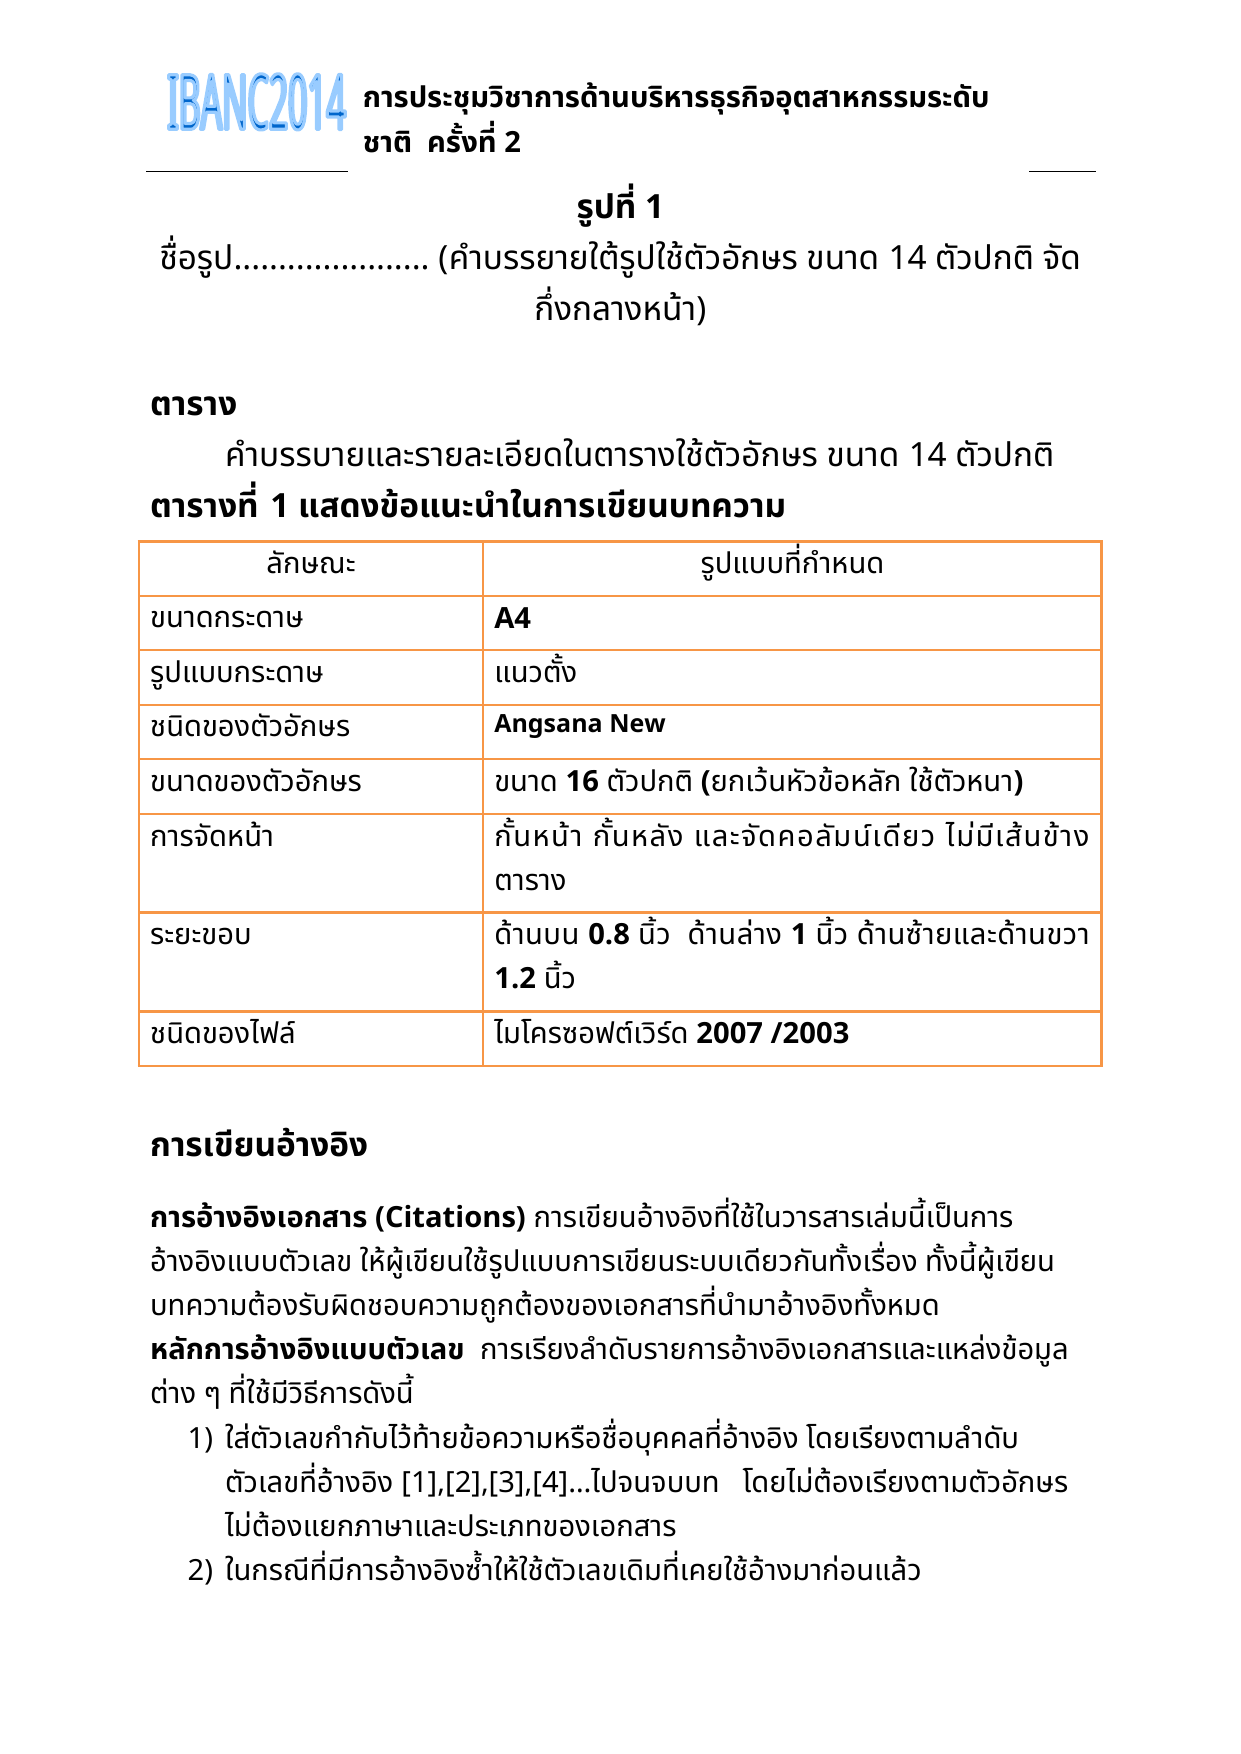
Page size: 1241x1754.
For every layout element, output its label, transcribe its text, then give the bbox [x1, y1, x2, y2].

text การอ้างอิงเอกสาร (Citations) การเขียนอ้างอิงที่ใช้ในวารสารเล่มนี้เป็นการอ้างอิงแบบตัวเลข ให้ผู้เขียนใช้รูปแบบการเขียนระบบเดียวกันทั้งเรื่อง ทั้งนี้ผู้เขียนบทความต้องรับผิดชอบความถูกต้องของเอกสารที่นำมาอ้างอิงทั้งหมด [150, 1196, 1090, 1329]
table_cell ระยะขอบ [140, 914, 482, 1010]
table_cell ชนิดของตัวอักษร [140, 706, 482, 758]
table_cell ไมโครซอฟต์เวิร์ด 2007 /2003 [484, 1013, 1100, 1065]
table_cell การจัดหน้า [140, 815, 482, 911]
text ตารางที่ 1 แสดงข้อแนะนำในการเขียนบทความ [150, 481, 1090, 532]
table_cell กั้นหน้า กั้นหลัง และจัดคอลัมน์เดียว ไม่มีเส้นข้างตาราง [484, 815, 1100, 911]
text รูปที่ 1 [150, 183, 1090, 234]
list ใส่ตัวเลขกำกับไว้ท้ายข้อความหรือชื่อบุคคลที่อ้างอิง โดยเรียงตามลำดับตัวเลขที่อ้างอิง [1],[2],[3],[4]…ไปจนจบบท โดยไม่ต้องเรียงตามตัวอักษร ไม่ต้องแยกภาษาและประเภทของเอกสาร [187, 1417, 1090, 1549]
text ชื่อรูป...................... (คำบรรยายใต้รูปใช้ตัวอักษร ขนาด 14 ตัวปกติ จัดกึ่งกลางหน้า) [150, 234, 1090, 335]
table_cell Angsana New [484, 706, 1100, 758]
text การเขียนอ้างอิง [150, 1121, 1090, 1171]
table_cell ขนาด 16 ตัวปกติ (ยกเว้นหัวข้อหลัก ใช้ตัวหนา) [484, 760, 1100, 813]
list ในกรณีที่มีการอ้างอิงซ้ำให้ใช้ตัวเลขเดิมที่เคยใช้อ้างมาก่อนแล้ว [187, 1549, 1090, 1594]
table_cell ขนาดของตัวอักษร [140, 760, 482, 813]
table_cell แนวตั้ง [484, 651, 1100, 704]
table_cell ขนาดกระดาษ [140, 597, 482, 649]
text หลักการอ้างอิงแบบตัวเลข การเรียงลำดับรายการอ้างอิงเอกสารและแหล่งข้อมูลต่าง ๆ ที่ใช้มีวิธีการดังนี้ [150, 1329, 1090, 1417]
table_header รูปแบบที่กำหนด [484, 543, 1100, 595]
table_header ลักษณะ [140, 543, 482, 595]
table_cell ชนิดของไฟล์ [140, 1013, 482, 1065]
table_cell A4 [484, 597, 1100, 649]
text คำบรรบายและรายละเอียดในตารางใช้ตัวอักษร ขนาด 14 ตัวปกติ [150, 431, 1090, 481]
table_cell ด้านบน ด้านล่าง ด้านซ้ายและด้านขวา [484, 914, 1100, 1010]
table_cell รูปแบบกระดาษ [140, 651, 482, 704]
text ตาราง [150, 380, 1090, 431]
